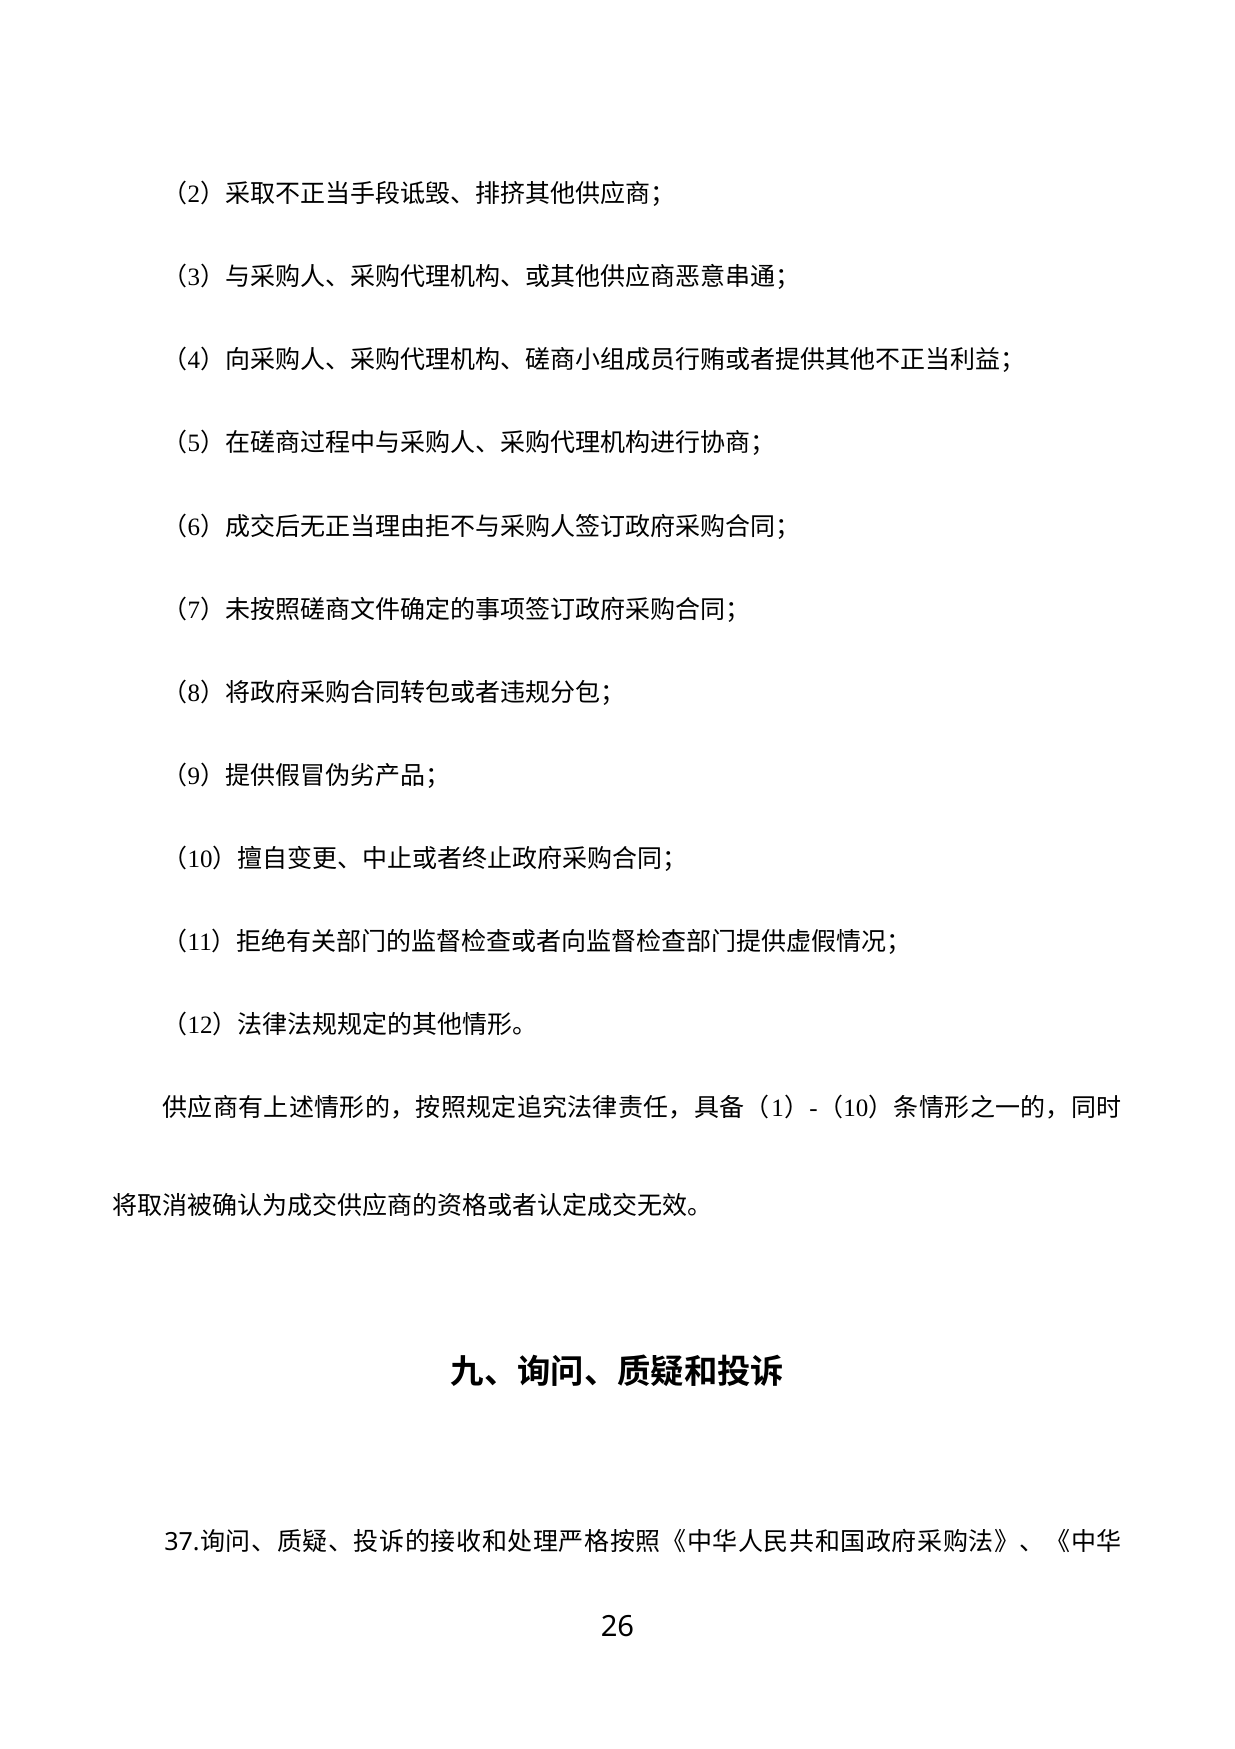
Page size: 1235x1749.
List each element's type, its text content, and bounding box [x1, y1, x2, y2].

text （4）向采购人、采购代理机构、磋商小组成员行贿或者提供其他不正当利益； [112, 325, 1122, 390]
text （7）未按照磋商文件确定的事项签订政府采购合同； [112, 575, 1122, 640]
text （5）在磋商过程中与采购人、采购代理机构进行协商； [112, 408, 1122, 473]
text （11）拒绝有关部门的监督检查或者向监督检查部门提供虚假情况； [112, 907, 1122, 972]
text （10）擅自变更、中止或者终止政府采购合同； [112, 824, 1122, 889]
text （6）成交后无正当理由拒不与采购人签订政府采购合同； [112, 492, 1122, 557]
text （12）法律法规规定的其他情形。 [112, 990, 1122, 1055]
text （9）提供假冒伪劣产品； [112, 741, 1122, 806]
text （3）与采购人、采购代理机构、或其他供应商恶意串通； [112, 242, 1122, 307]
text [112, 1507, 1122, 1572]
text （2）采取不正当手段诋毁、排挤其他供应商； [112, 159, 1122, 224]
text 九、询问、质疑和投诉 [112, 1336, 1122, 1401]
text （8）将政府采购合同转包或者违规分包； [112, 658, 1122, 723]
text 供应商有上述情形的，按照规定追究法律责任，具备（1）-（10）条情形之一的，同时将取消被确认为成交供应商的资格或者认定成交无效。 [112, 1073, 1122, 1236]
